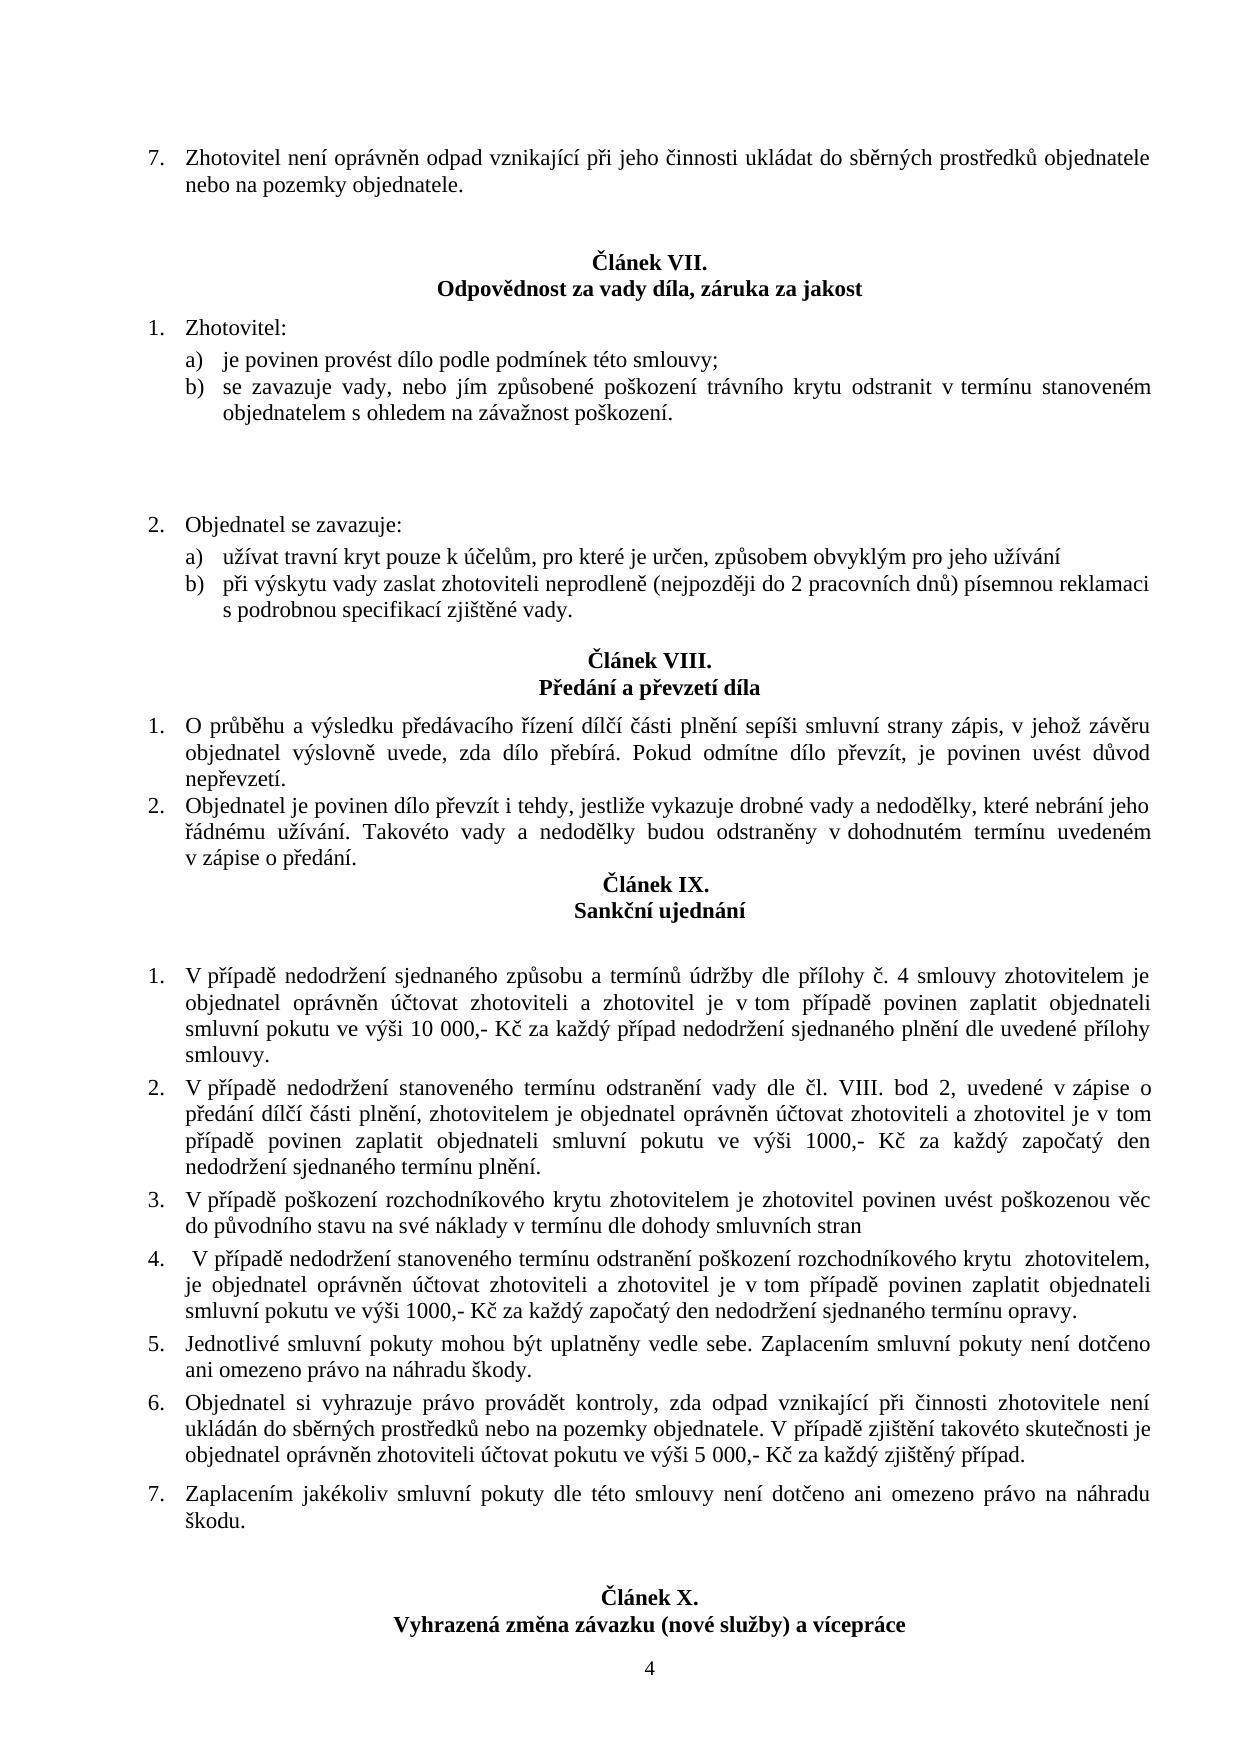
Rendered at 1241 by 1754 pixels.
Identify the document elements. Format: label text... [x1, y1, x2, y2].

list Jednotlivé smluvní pokuty mohou být uplatněny vedle sebe. Zaplacením smluvní pokuty není dotčeno ani omezeno právo na náhradu škody. [148, 1330, 1152, 1383]
list při výskytu vady zaslat zhotoviteli neprodleně (nejpozději do 2 pracovních dnů) písemnou reklamaci s podrobnou specifikací zjištěné vady. [185, 570, 1152, 622]
list se zavazuje vady, nebo jím způsobené poškození trávního krytu odstranit v termínu stanoveném objednatelem s ohledem na závažnost poškození. [185, 373, 1152, 425]
list V případě nedodržení stanoveného termínu odstranění vady dle čl. VIII. bod 2, uvedené v zápise o předání dílčí části plnění, zhotovitelem je objednatel oprávněn účtovat zhotoviteli a zhotovitel je v tom případě povinen zaplatit objednateli smluvní pokutu ve výši 1000,- Kč za každý započatý den nedodržení sjednaného termínu plnění. [148, 1074, 1152, 1179]
text Vyhrazená změna závazku (nové služby) a vícepráce [148, 1611, 1152, 1637]
text Článek VII. [148, 248, 1152, 275]
list V případě nedodržení sjednaného způsobu a termínů údržby dle přílohy č. 4 smlouvy zhotovitelem je objednatel oprávněn účtovat zhotoviteli a zhotovitel je v tom případě povinen zaplatit objednateli smluvní pokutu ve výši 10 000,- Kč za každý případ nedodržení sjednaného plnění dle uvedené přílohy smlouvy. [148, 962, 1152, 1068]
list užívat travní kryt pouze k účelům, pro které je určen, způsobem obvyklým pro jeho užívání [185, 543, 1152, 570]
list V případě poškození rozchodníkového krytu zhotovitelem je zhotovitel povinen uvést poškozenou věc do původního stavu na své náklady v termínu dle dohody smluvních stran [148, 1186, 1152, 1238]
list je povinen provést dílo podle podmínek této smlouvy; [185, 346, 1152, 373]
text Článek VIII. [148, 647, 1152, 674]
list Sankční ujednání [185, 897, 1152, 923]
text Předání a převzetí díla [148, 674, 1152, 700]
list Objednatel se zavazuje: [148, 511, 1152, 537]
list O průběhu a výsledku předávacího řízení dílčí části plnění sepíši smluvní strany zápis, v jehož závěru objednatel výslovně uvede, zda dílo přebírá. Pokud odmítne dílo převzít, je povinen uvést důvod nepřevzetí. [148, 713, 1152, 792]
text Článek IX. [185, 871, 1152, 897]
list Objednatel je povinen dílo převzít i tehdy, jestliže vykazuje drobné vady a nedodělky, které nebrání jeho řádnému užívání. Takovéto vady a nedodělky budou odstraněny v dohodnutém termínu uvedeném v zápise o předání. [148, 792, 1152, 871]
list Zaplacením jakékoliv smluvní pokuty dle této smlouvy není dotčeno ani omezeno právo na náhradu škodu. [148, 1480, 1152, 1533]
text Odpovědnost za vady díla, záruka za jakost [148, 275, 1152, 301]
text Článek X. [148, 1584, 1152, 1611]
list V případě nedodržení stanoveného termínu odstranění poškození rozchodníkového krytu zhotovitelem, je objednatel oprávněn účtovat zhotoviteli a zhotovitel je v tom případě povinen zaplatit objednateli smluvní pokutu ve výši 1000,- Kč za každý započatý den nedodržení sjednaného termínu opravy. [148, 1244, 1152, 1324]
list Zhotovitel není oprávněn odpad vznikající při jeho činnosti ukládat do sběrných prostředků objednatele nebo na pozemky objednatele. [148, 144, 1152, 197]
list Objednatel si vyhrazuje právo provádět kontroly, zda odpad vznikající při činnosti zhotovitele není ukládán do sběrných prostředků nebo na pozemky objednatele. V případě zjištění takovéto skutečnosti je objednatel oprávněn zhotoviteli účtovat pokutu ve výši 5 000,- Kč za každý zjištěný případ. [148, 1389, 1152, 1468]
list Zhotovitel: [148, 314, 1152, 340]
